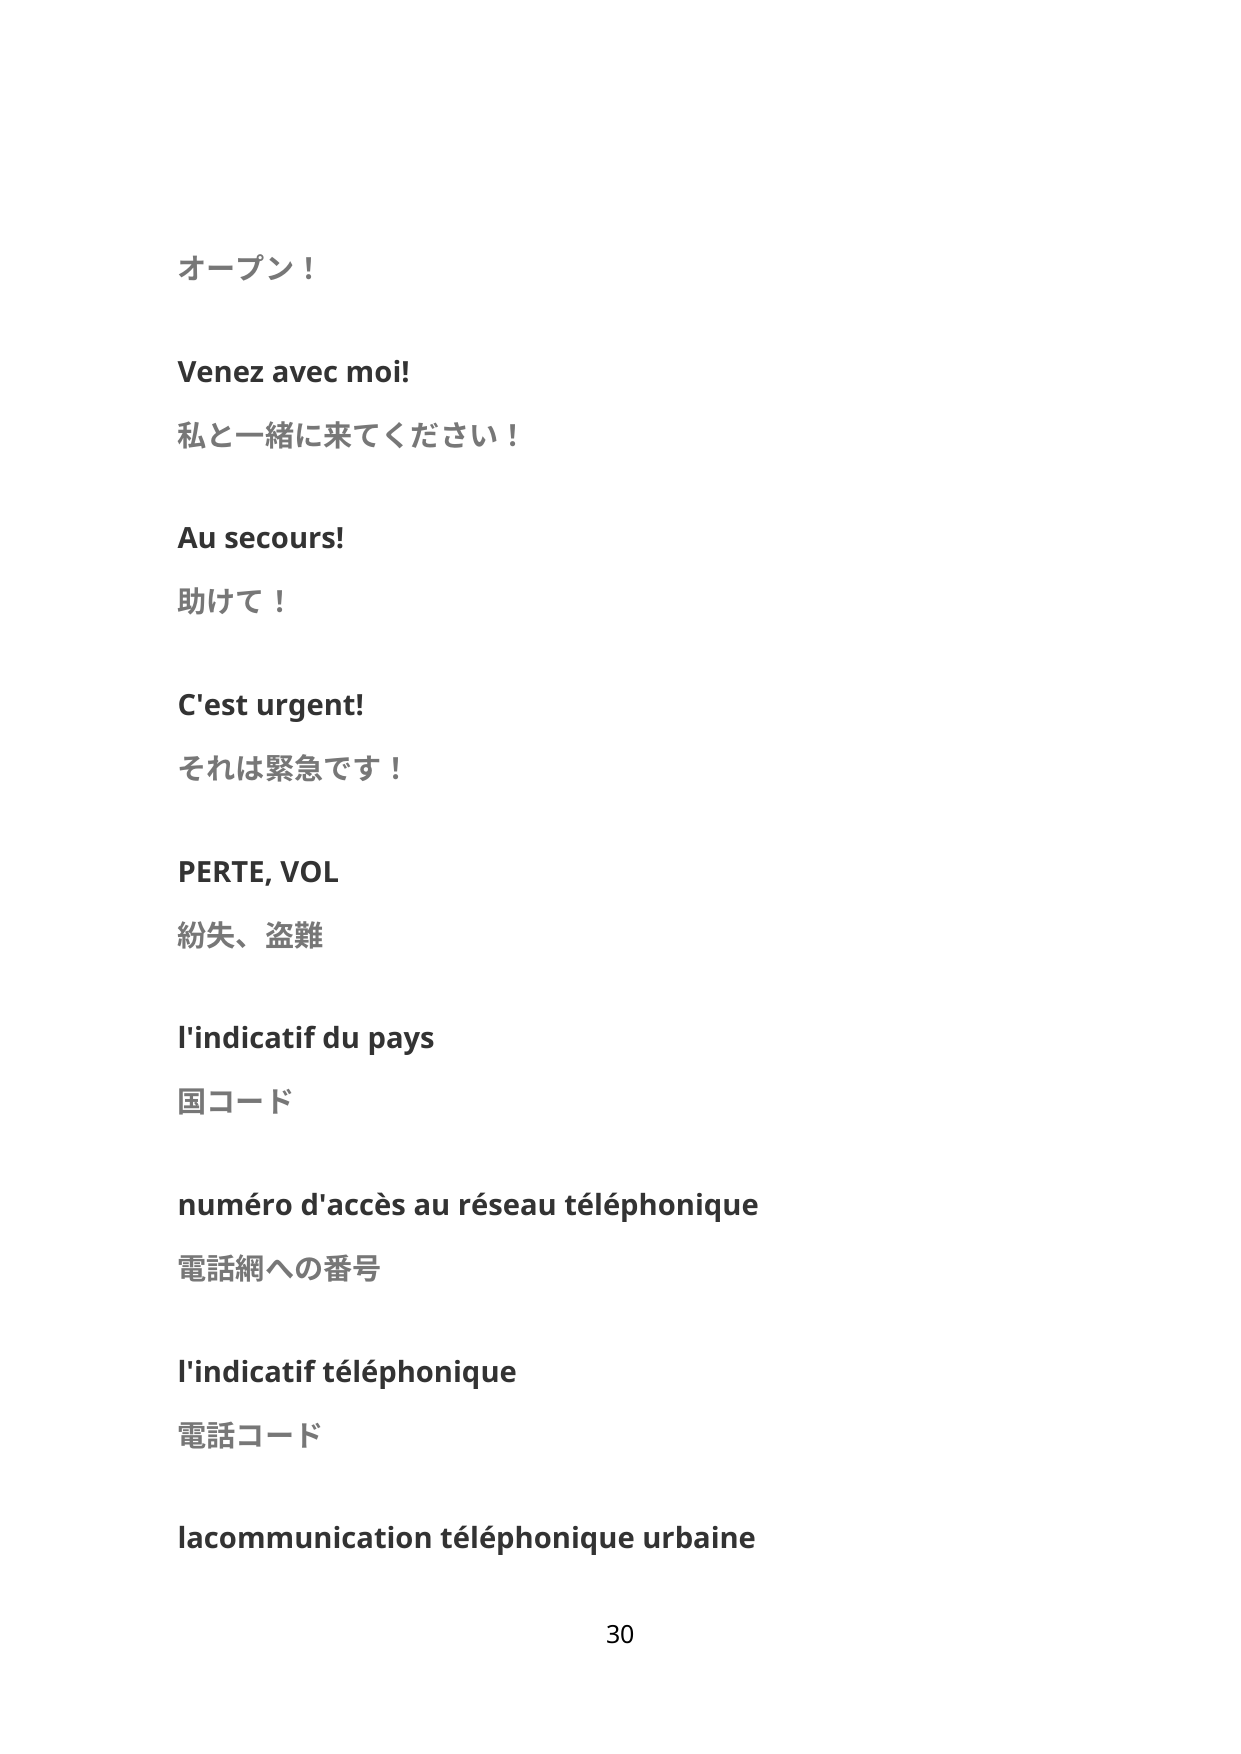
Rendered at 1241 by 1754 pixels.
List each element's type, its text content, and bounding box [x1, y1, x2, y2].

text l'indicatif téléphonique [177, 1350, 1063, 1392]
text Venez avec moi! [177, 350, 1063, 392]
text numéro d'accès au réseau téléphonique [177, 1183, 1063, 1225]
text 国コード [177, 1058, 1063, 1142]
text l'indicatif du pays [177, 1017, 1063, 1058]
text 紛失、盗難 [177, 892, 1063, 975]
text 私と一緒に来てください！ [177, 392, 1063, 475]
text 電話網への番号 [177, 1225, 1063, 1308]
text Au secours! [177, 517, 1063, 558]
text オープン！ [177, 225, 1063, 308]
text それは緊急です！ [177, 725, 1063, 808]
text C'est urgent! [177, 683, 1063, 725]
text 電話コード [177, 1392, 1063, 1475]
text 助けて！ [177, 558, 1063, 642]
text lacommunication téléphonique urbaine [177, 1517, 1063, 1558]
text PERTE, VOL [177, 850, 1063, 892]
